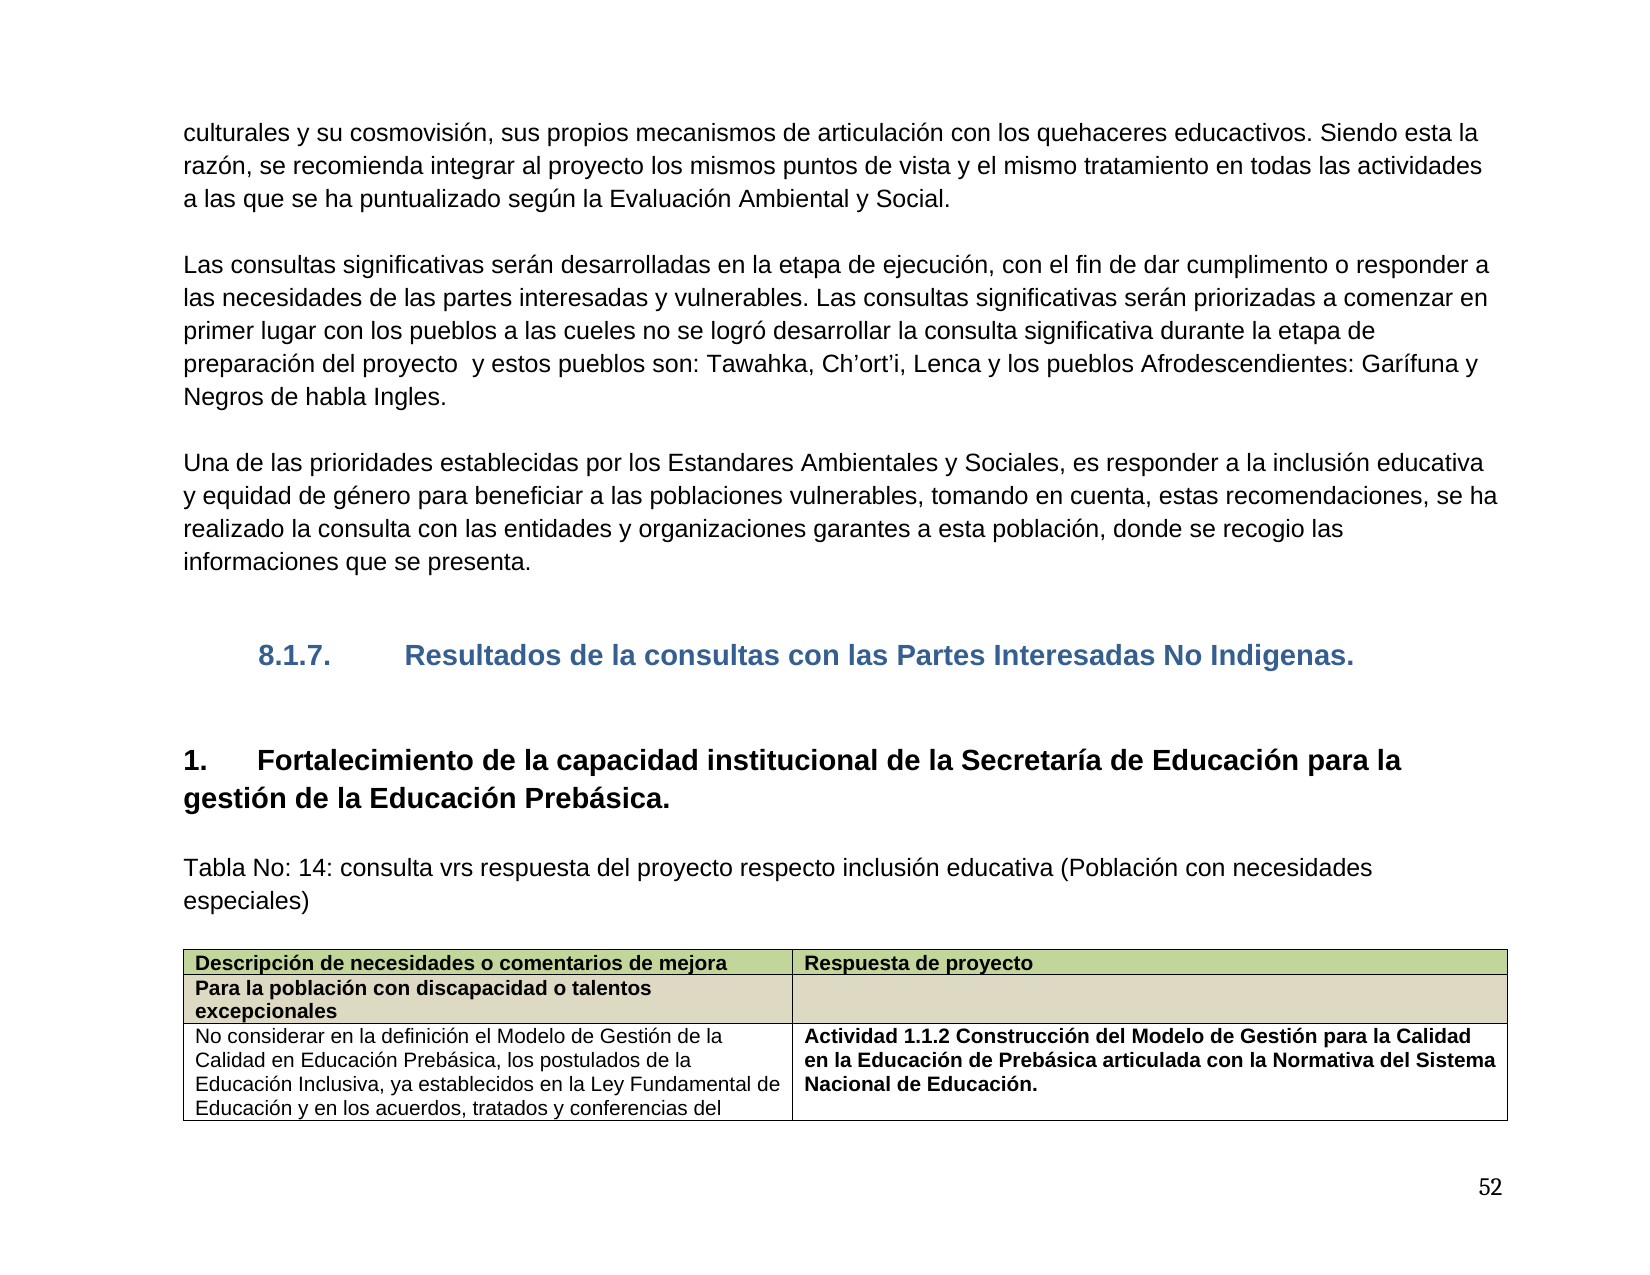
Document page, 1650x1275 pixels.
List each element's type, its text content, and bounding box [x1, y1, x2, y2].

subtitle Resultados de la consultas con las Partes Interesadas No Indigenas. [258, 638, 1502, 672]
text 1. Fortalecimiento de la capacidad institucional de la Secretaría de Educación para la gestión de la Educación Prebásica. [183, 743, 1502, 815]
table_header Descripción de necesidades o comentarios de mejora [184, 950, 792, 974]
text Las consultas significativas serán desarrolladas en la etapa de ejecución, con el fin de dar cumplimento o responder a las necesidades de las partes interesadas y vulnerables. Las consultas significativas serán priorizadas a comenzar en primer lugar con los pueblos a las cueles no se logró desarrollar la consulta significativa durante la etapa de preparación del proyecto y estos pueblos son: Tawahka, Ch’ort’i, Lenca y los pueblos Afrodescendientes: Garífuna y Negros de habla Ingles. [183, 250, 1502, 411]
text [183, 118, 1502, 213]
text Tabla No: 14: consulta vrs respuesta del proyecto respecto inclusión educativa (Población con necesidades especiales) [183, 853, 1502, 915]
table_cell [184, 1024, 792, 1120]
table_cell [793, 975, 1507, 1023]
table_header Respuesta de proyecto [793, 950, 1507, 974]
table_cell Para la población con discapacidad o talentos excepcionales [184, 975, 792, 1023]
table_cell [793, 1024, 1507, 1120]
text Una de las prioridades establecidas por los Estandares Ambientales y Sociales, es responder a la inclusión educativa y equidad de género para beneficiar a las poblaciones vulnerables, tomando en cuenta, estas recomendaciones, se ha realizado la consulta con las entidades y organizaciones garantes a esta población, donde se recogio las informaciones que se presenta. [183, 448, 1502, 576]
